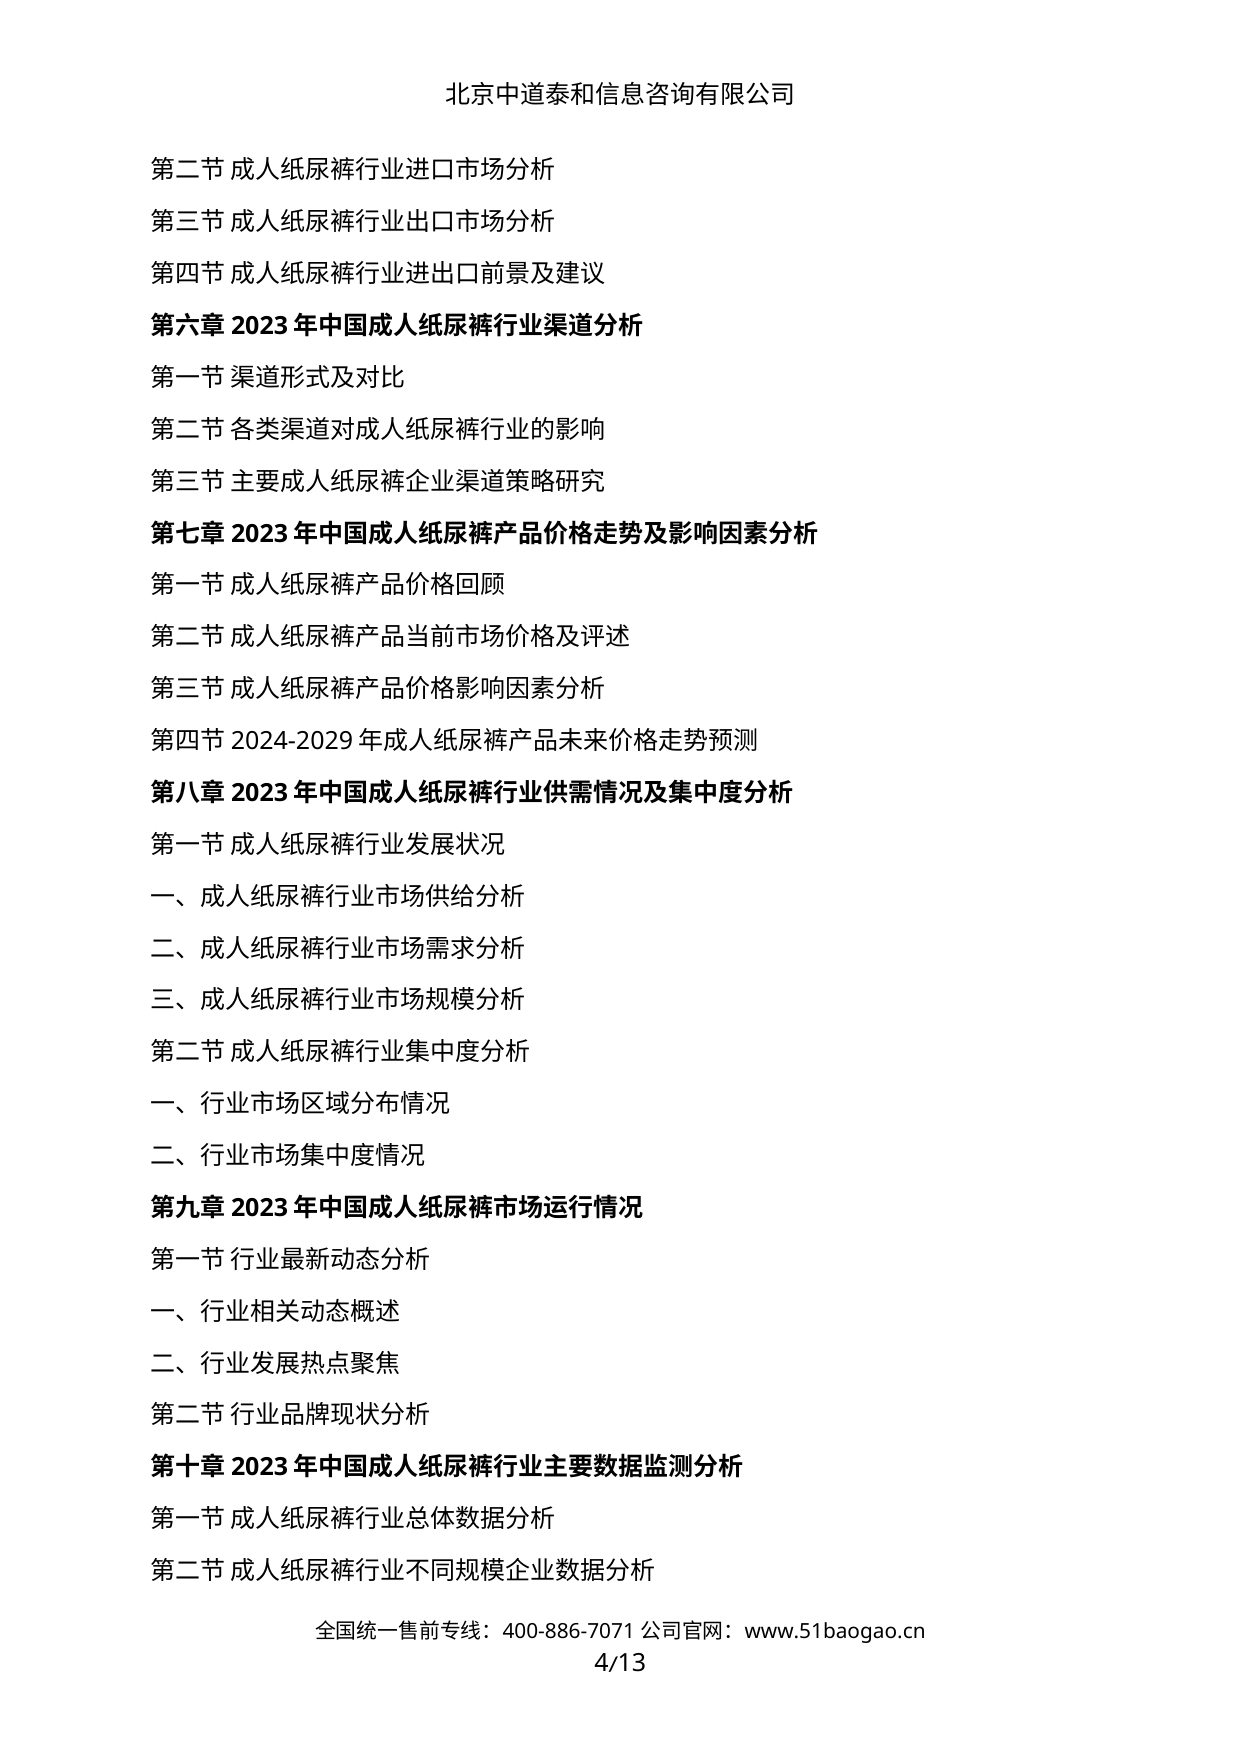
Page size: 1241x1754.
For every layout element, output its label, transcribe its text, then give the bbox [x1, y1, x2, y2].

text 第七章 2023年中国成人纸尿裤产品价格走势及影响因素分析 [150, 513, 1090, 549]
text 第四节 2024-2029年成人纸尿裤产品未来价格走势预测 [150, 721, 1090, 757]
text 第六章 2023年中国成人纸尿裤行业渠道分析 [150, 306, 1090, 342]
text 第一节 行业最新动态分析 [150, 1239, 1090, 1276]
text 第一节 成人纸尿裤产品价格回顾 [150, 565, 1090, 601]
text 第二节 成人纸尿裤行业进口市场分析 [150, 150, 1090, 186]
text 第十章 2023年中国成人纸尿裤行业主要数据监测分析 [150, 1447, 1090, 1483]
text 第三节 成人纸尿裤产品价格影响因素分析 [150, 669, 1090, 705]
text 第一节 成人纸尿裤行业发展状况 [150, 824, 1090, 861]
text 第四节 成人纸尿裤行业进出口前景及建议 [150, 254, 1090, 290]
text 第三节 主要成人纸尿裤企业渠道策略研究 [150, 461, 1090, 497]
text 一、行业相关动态概述 [150, 1291, 1090, 1327]
text 第二节 成人纸尿裤行业集中度分析 [150, 1032, 1090, 1068]
text 第九章 2023年中国成人纸尿裤市场运行情况 [150, 1187, 1090, 1224]
text 第二节 行业品牌现状分析 [150, 1395, 1090, 1431]
text 第八章 2023年中国成人纸尿裤行业供需情况及集中度分析 [150, 772, 1090, 809]
text 一、成人纸尿裤行业市场供给分析 [150, 876, 1090, 912]
text 第三节 成人纸尿裤行业出口市场分析 [150, 202, 1090, 238]
text 第一节 渠道形式及对比 [150, 357, 1090, 394]
text 第二节 各类渠道对成人纸尿裤行业的影响 [150, 409, 1090, 446]
text 第二节 成人纸尿裤行业不同规模企业数据分析 [150, 1551, 1090, 1587]
text 二、成人纸尿裤行业市场需求分析 [150, 928, 1090, 964]
text 二、行业市场集中度情况 [150, 1136, 1090, 1172]
text 三、成人纸尿裤行业市场规模分析 [150, 980, 1090, 1016]
text 第一节 成人纸尿裤行业总体数据分析 [150, 1499, 1090, 1535]
text 第二节 成人纸尿裤产品当前市场价格及评述 [150, 617, 1090, 653]
text 一、行业市场区域分布情况 [150, 1084, 1090, 1120]
text 二、行业发展热点聚焦 [150, 1343, 1090, 1379]
